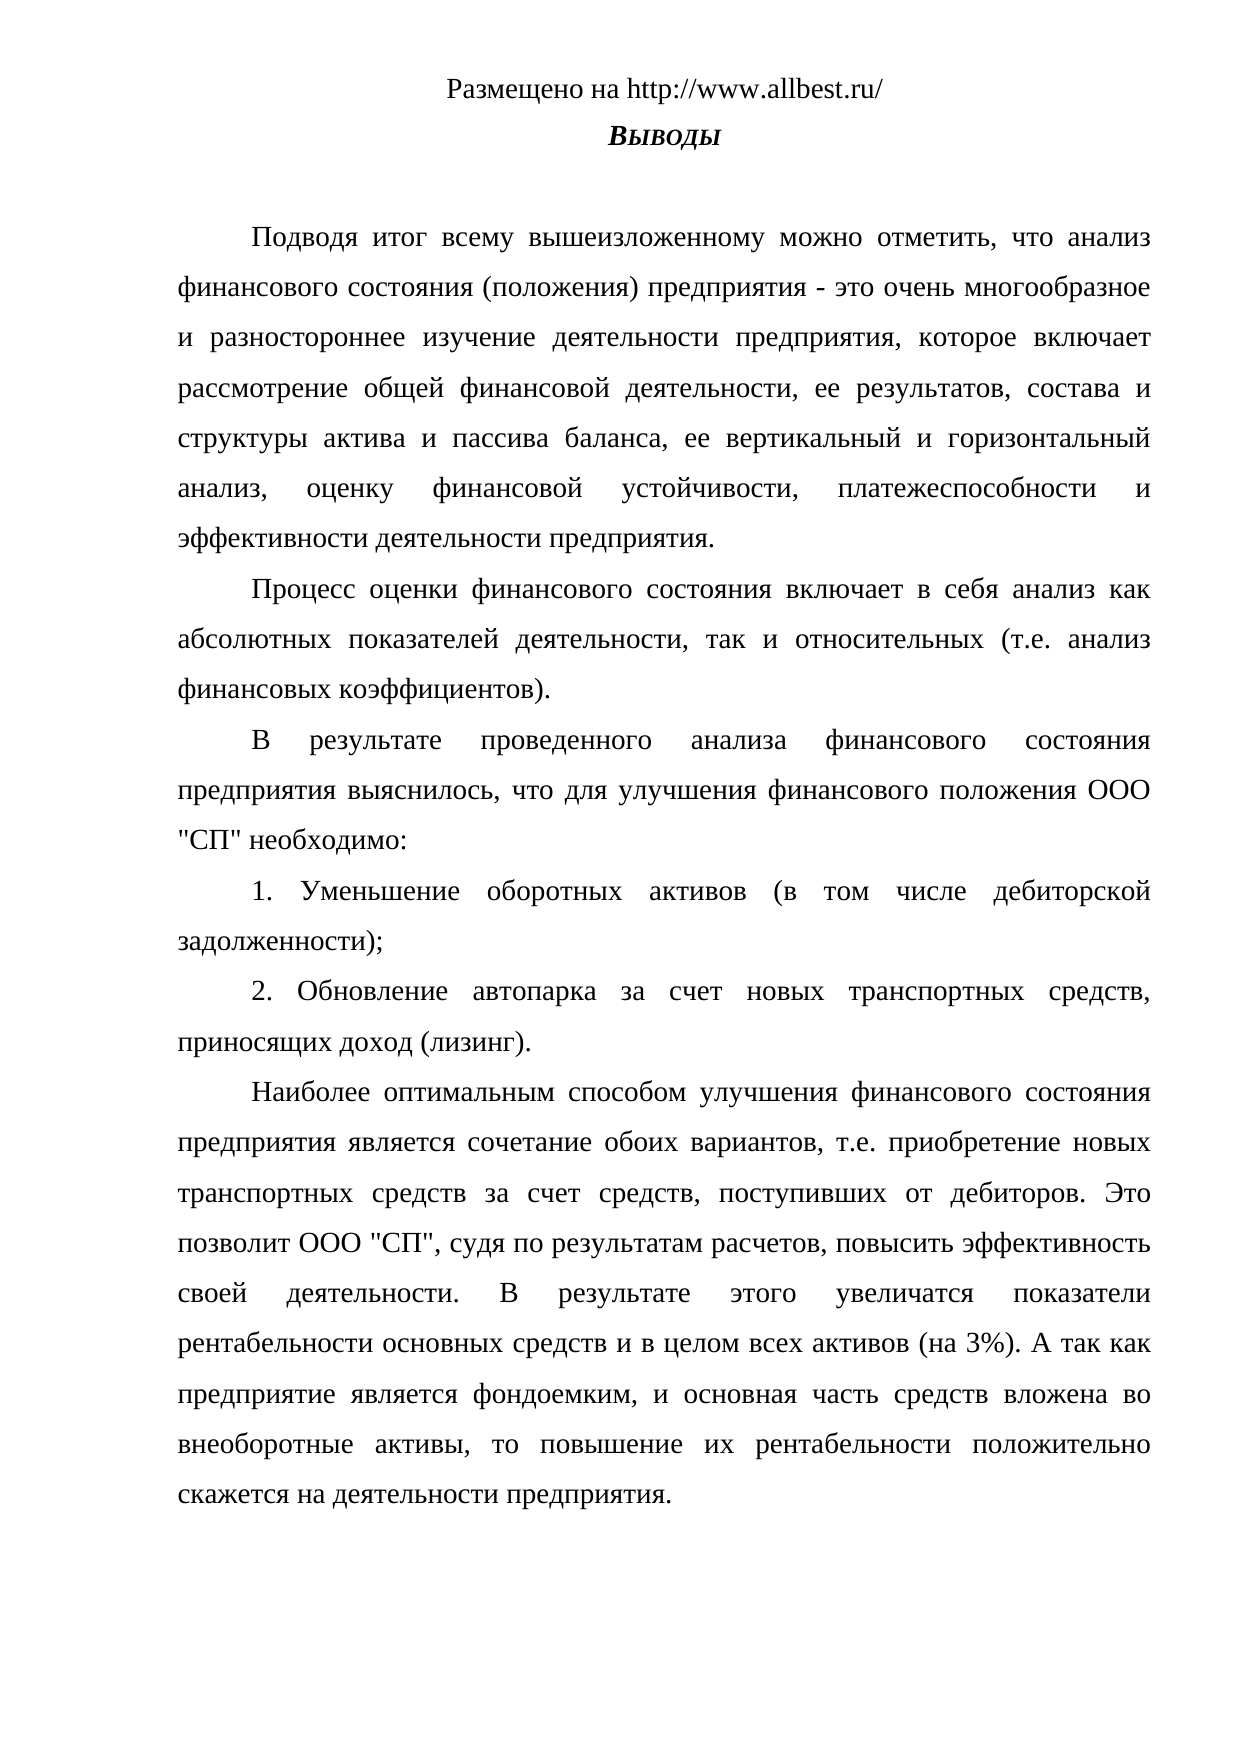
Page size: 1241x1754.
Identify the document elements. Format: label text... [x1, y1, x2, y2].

subtitle Выводы [177, 118, 1152, 152]
text Наиболее оптимальным способом улучшения финансового состояния предприятия является сочетание обоих вариантов, т.е. приобретение новых транспортных средств за счет средств, поступивших от дебиторов. Это позволит ООО "СП", судя по результатам расчетов, повысить эффективность своей деятельности. В результате этого увеличатся показатели рентабельности основных средств и в целом всех активов (на 3%). А так как предприятие является фондоемким, и основная часть средств вложена во внеоборотные активы, то повышение их рентабельности положительно скажется на деятельности предприятия. [177, 1074, 1152, 1510]
text 1. Уменьшение оборотных активов (в том числе дебиторской задолженности); [177, 873, 1152, 957]
text В результате проведенного анализа финансового состояния предприятия выяснилось, что для улучшения финансового положения ООО "СП" необходимо: [177, 722, 1152, 856]
text Подводя итог всему вышеизложенному можно отметить, что анализ финансового состояния (положения) предприятия - это очень многообразное и разностороннее изучение деятельности предприятия, которое включает рассмотрение общей финансовой деятельности, ее результатов, состава и структуры актива и пассива баланса, ее вертикальный и горизонтальный анализ, оценку финансовой устойчивости, платежеспособности и эффективности деятельности предприятия. [177, 219, 1152, 554]
text Процесс оценки финансового состояния включает в себя анализ как абсолютных показателей деятельности, так и относительных (т.е. анализ финансовых коэффициентов). [177, 571, 1152, 705]
text 2. Обновление автопарка за счет новых транспортных средств, приносящих доход (лизинг). [177, 973, 1152, 1057]
